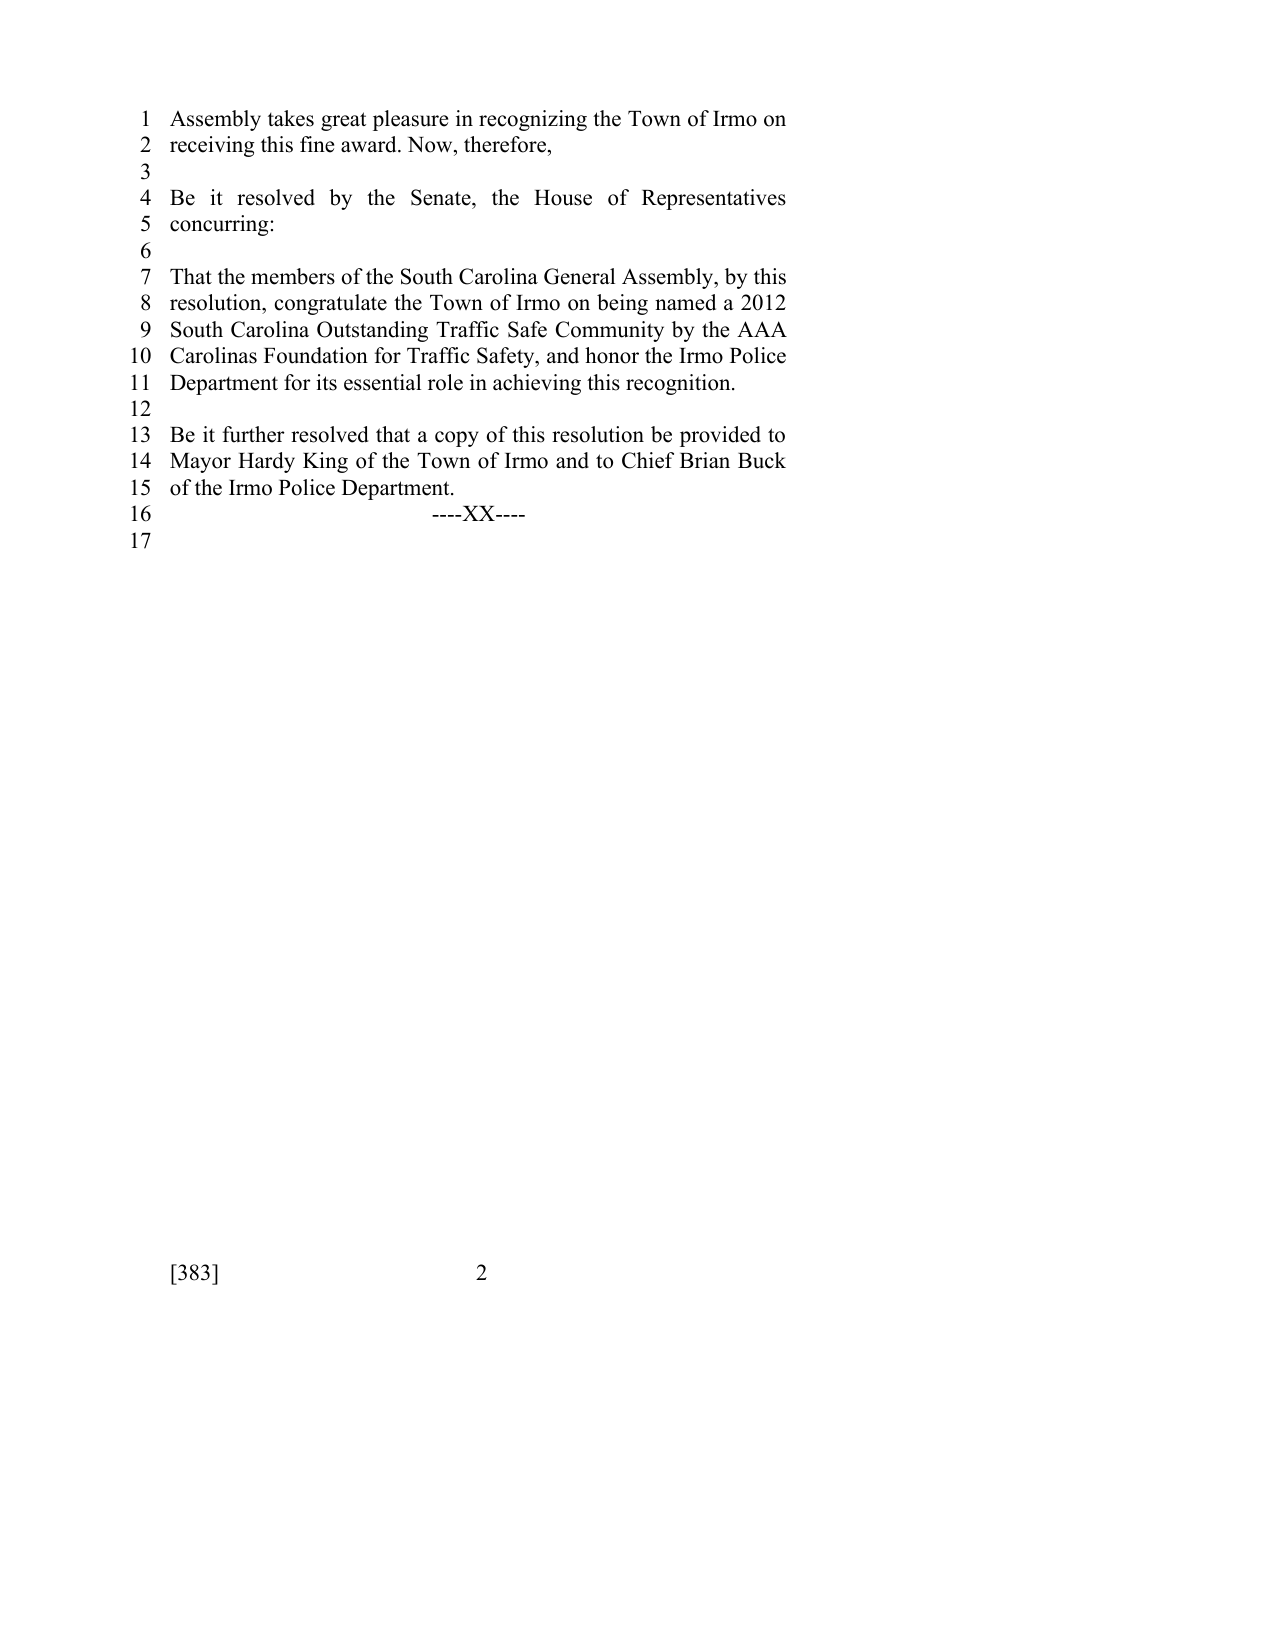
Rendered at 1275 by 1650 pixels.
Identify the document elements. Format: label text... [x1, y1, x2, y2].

text Be it resolved by the Senate, the House of Representatives concurring: [169, 184, 787, 237]
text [169, 105, 787, 158]
text That the members of the South Carolina General Assembly, by this resolution, congratulate the Town of Irmo on being named a 2012 South Carolina Outstanding Traffic Safe Community by the AAA Carolinas Foundation for Traffic Safety, and honor the Irmo Police Department for its essential role in achieving this recognition. [169, 263, 787, 395]
text Be it further resolved that a copy of this resolution be provided to Mayor Hardy King of the Town of Irmo and to Chief Brian Buck of the Irmo Police Department. [169, 421, 787, 500]
text ----XX---- [169, 500, 787, 527]
